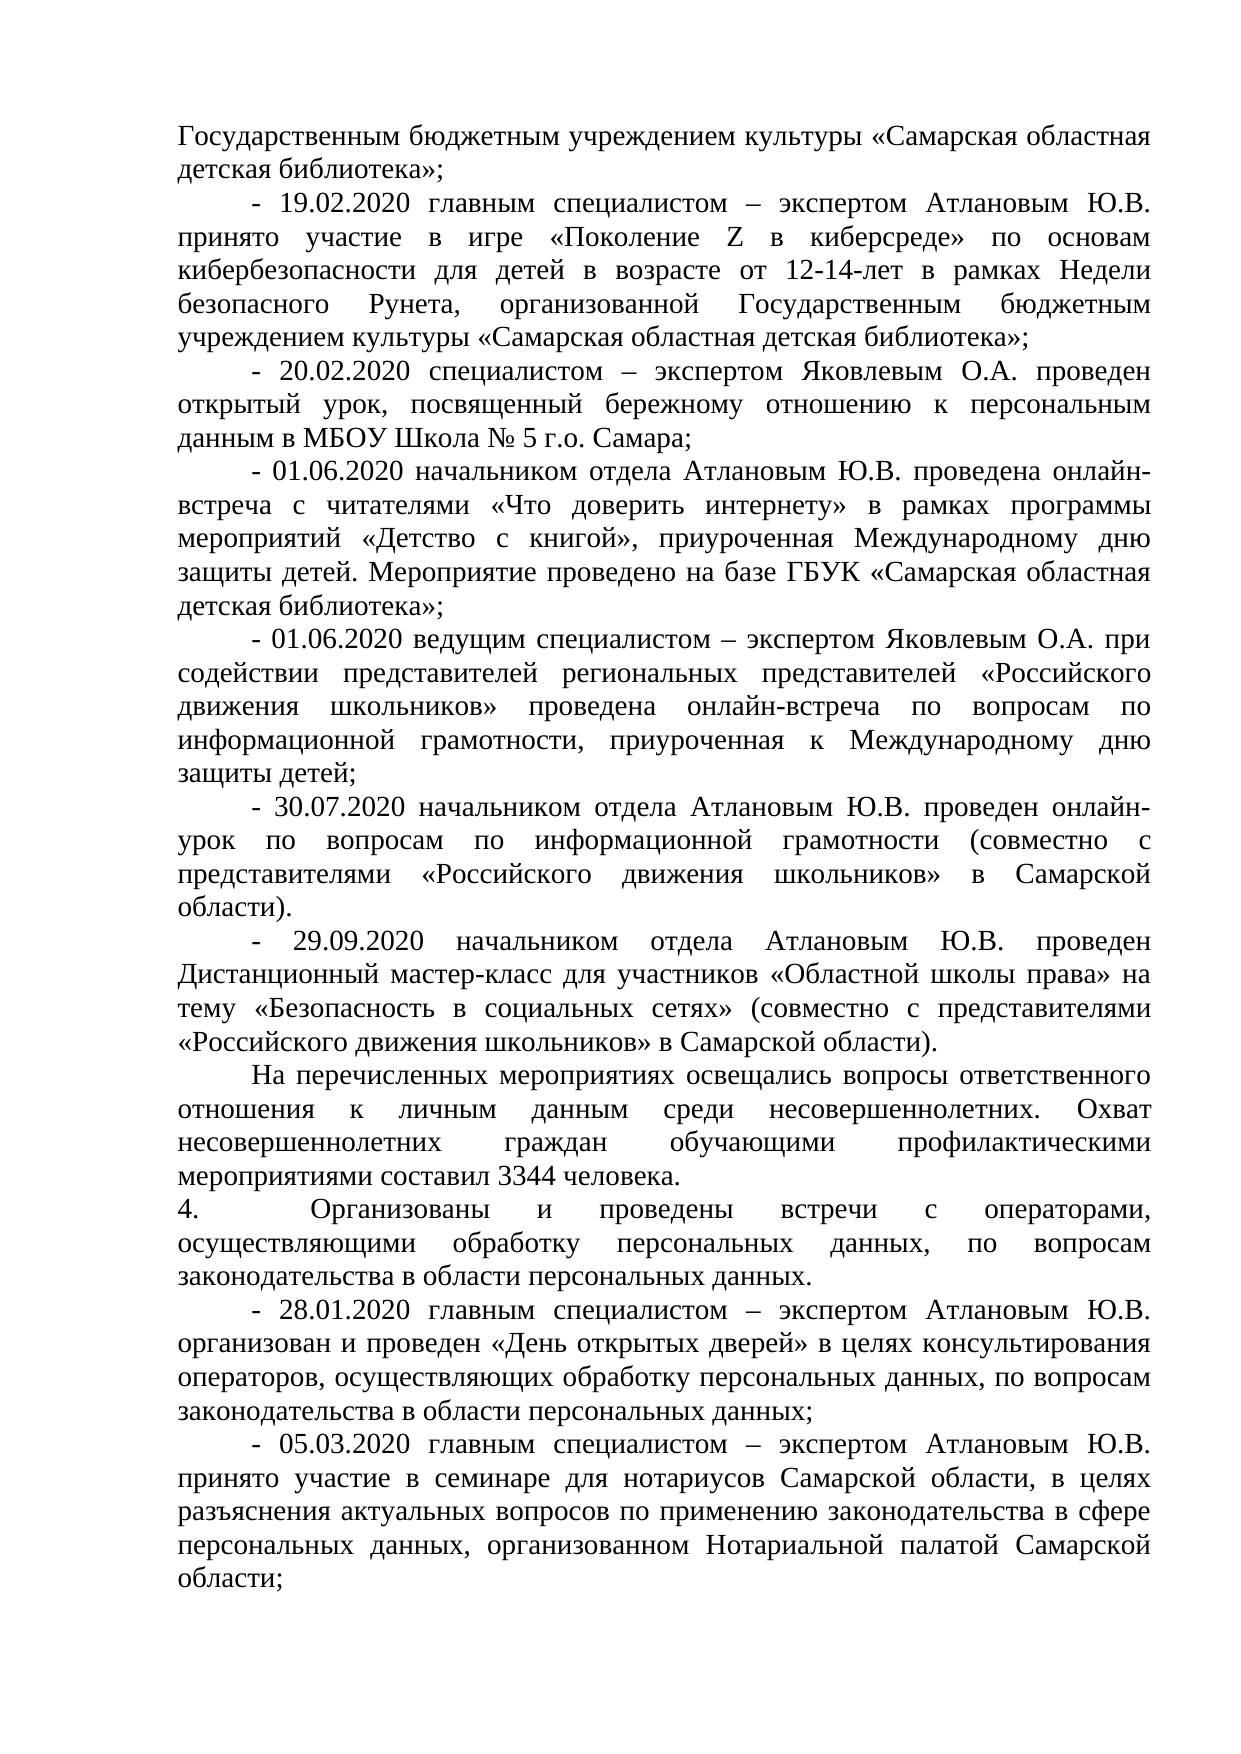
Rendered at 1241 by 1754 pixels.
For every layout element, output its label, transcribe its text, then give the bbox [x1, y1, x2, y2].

text - 20.02.2020 специалистом – экспертом Яковлевым О.А. проведен открытый урок, посвященный бережному отношению к персональным данным в МБОУ Школа № 5 г.о. Самара; [177, 353, 1152, 453]
text - 05.03.2020 главным специалистом – экспертом Атлановым Ю.В. принято участие в семинаре для нотариусов Самарской области, в целях разъяснения актуальных вопросов по применению законодательства в сфере персональных данных, организованном Нотариальной палатой Самарской области; [177, 1426, 1152, 1594]
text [177, 118, 1152, 185]
list Организованы и проведены встречи с операторами, осуществляющими обработку персональных данных, по вопросам законодательства в области персональных данных. [177, 1191, 1152, 1292]
text - 29.09.2020 начальником отдела Атлановым Ю.В. проведен Дистанционный мастер-класс для участников «Областной школы права» на тему «Безопасность в социальных сетях» (совместно с представителями «Российского движения школьников» в Самарской области). [177, 923, 1152, 1057]
text - 30.07.2020 начальником отдела Атлановым Ю.В. проведен онлайн-урок по вопросам по информационной грамотности (совместно с представителями «Российского движения школьников» в Самарской области). [177, 789, 1152, 923]
text - 01.06.2020 начальником отдела Атлановым Ю.В. проведена онлайн-встреча с читателями «Что доверить интернету» в рамках программы мероприятий «Детство с книгой», приуроченная Международному дню защиты детей. Мероприятие проведено на базе ГБУК «Самарская областная детская библиотека»; [177, 453, 1152, 621]
text - 19.02.2020 главным специалистом – экспертом Атлановым Ю.В. принято участие в игре «Поколение Z в киберсреде» по основам кибербезопасности для детей в возрасте от 12-14-лет в рамках Недели безопасного Рунета, организованной Государственным бюджетным учреждением культуры «Самарская областная детская библиотека»; [177, 185, 1152, 353]
text - 28.01.2020 главным специалистом – экспертом Атлановым Ю.В. организован и проведен «День открытых дверей» в целях консультирования операторов, осуществляющих обработку персональных данных, по вопросам законодательства в области персональных данных; [177, 1292, 1152, 1426]
text - 01.06.2020 ведущим специалистом – экспертом Яковлевым О.А. при содействии представителей региональных представителей «Российского движения школьников» проведена онлайн-встреча по вопросам по информационной грамотности, приуроченная к Международному дню защиты детей; [177, 621, 1152, 789]
text На перечисленных мероприятиях освещались вопросы ответственного отношения к личным данным среди несовершеннолетних. Охват несовершеннолетних граждан обучающими профилактическими мероприятиями составил 3344 человека. [177, 1057, 1152, 1191]
